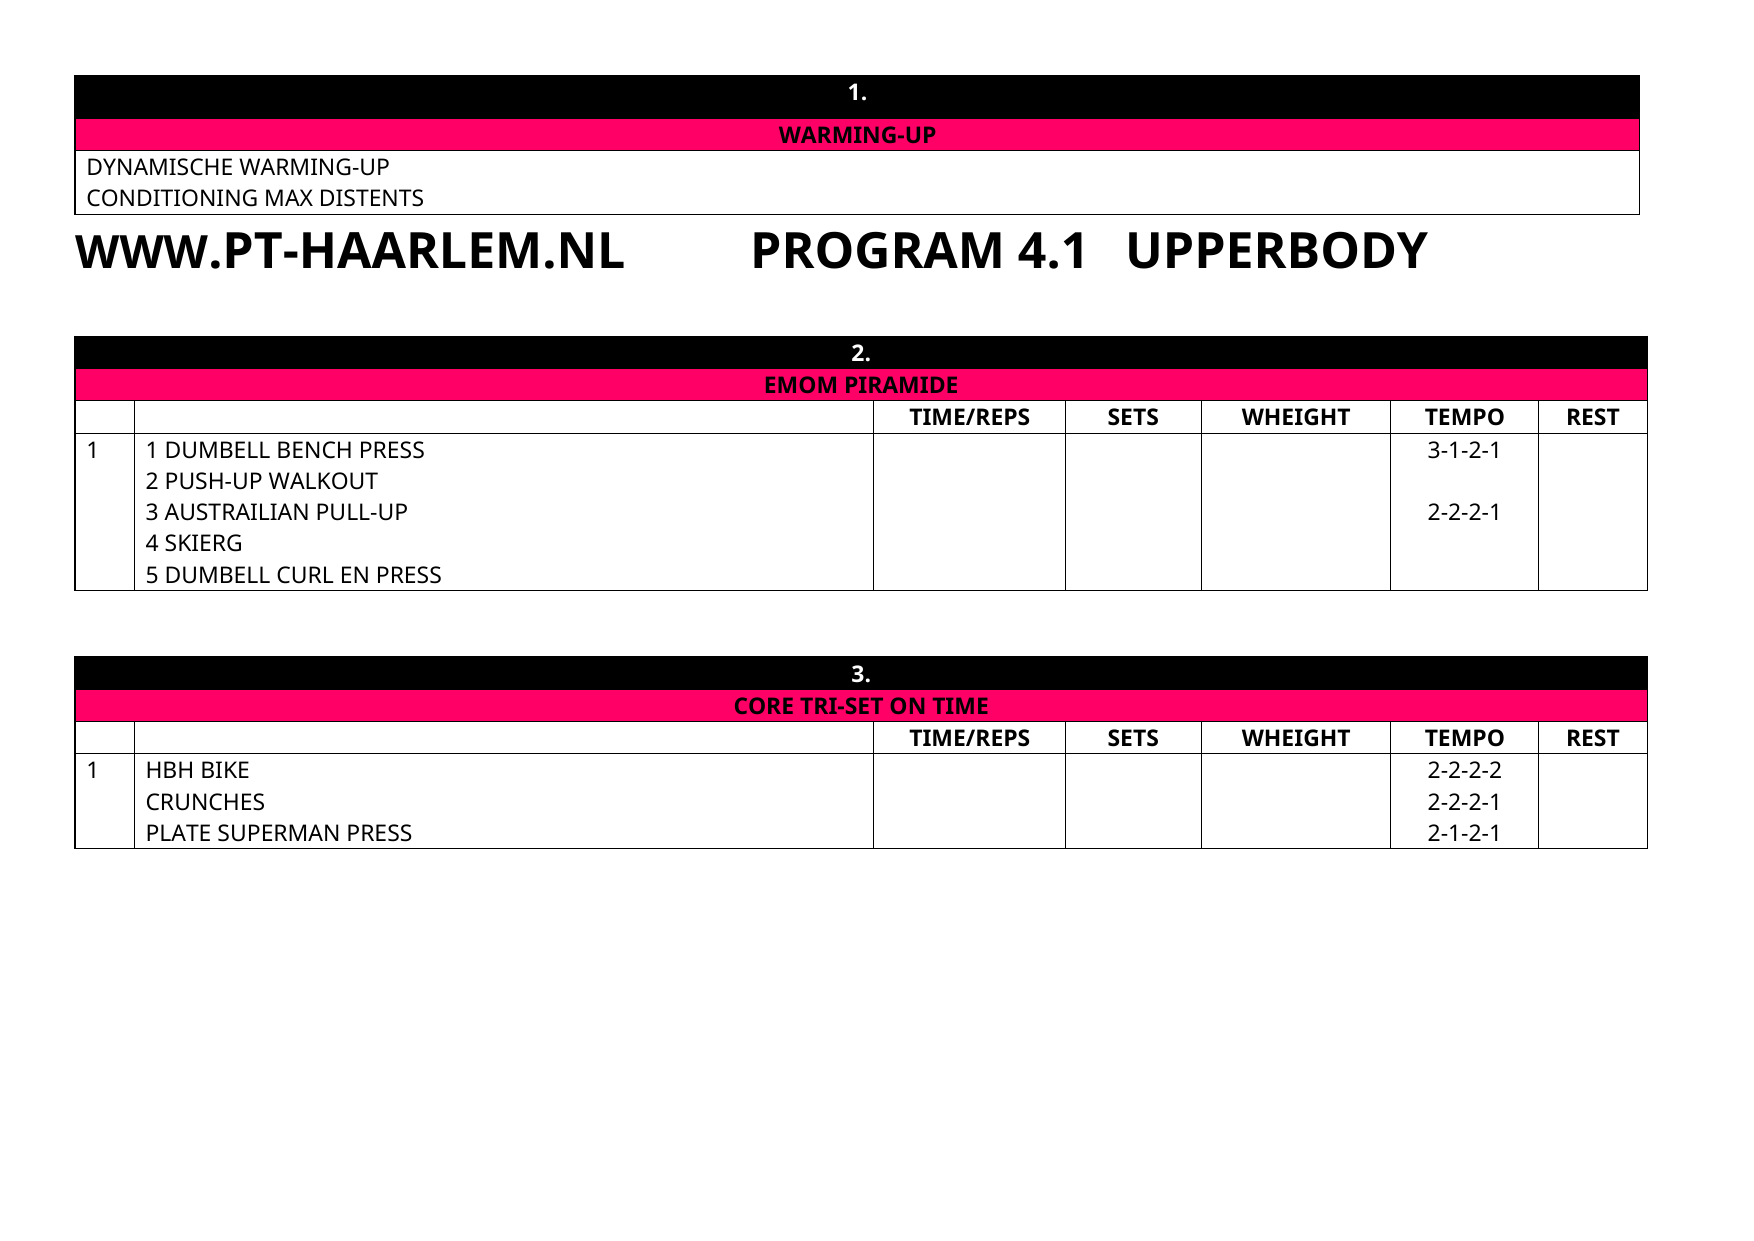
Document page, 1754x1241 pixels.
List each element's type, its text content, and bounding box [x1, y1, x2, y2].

table_cell 1 DUMBELL BENCH PRESS 2 PUSH-UP WALKOUT 3 AUSTRAILIAN PULL-UP 4 SKIERG 5 DUMBELL CURL EN PRESS [135, 434, 873, 590]
table_header 2. [76, 337, 1647, 368]
table_cell WARMING-UP [76, 119, 1639, 150]
table_cell SETS [1066, 401, 1201, 432]
table_cell [1066, 434, 1201, 590]
table_cell TIME/REPS [874, 722, 1065, 753]
table_cell WHEIGHT [1202, 722, 1390, 753]
table_cell 1 [76, 434, 134, 590]
table_cell [1539, 754, 1647, 848]
table_cell [135, 722, 873, 753]
table_cell [135, 401, 873, 432]
table_header 3. [76, 658, 1647, 689]
table_cell [1539, 434, 1647, 590]
table_cell [874, 754, 1065, 848]
table_cell TEMPO [1391, 401, 1538, 432]
table_cell TIME/REPS [874, 401, 1065, 432]
table_cell HBH BIKE CRUNCHES PLATE SUPERMAN PRESS [135, 754, 873, 848]
table_cell [1202, 434, 1390, 590]
table_cell REST [1539, 722, 1647, 753]
table_cell [76, 722, 134, 753]
table_cell SETS [1066, 722, 1201, 753]
table_cell [1202, 754, 1390, 848]
table_cell DYNAMISCHE WARMING-UP CONDITIONING MAX DISTENTS [76, 151, 1639, 214]
table_cell 2-2-2-2 2-2-2-1 2-1-2-1 [1391, 754, 1538, 848]
table_header 1. [76, 76, 1639, 118]
table_cell TEMPO [1391, 722, 1538, 753]
table_cell 3-1-2-1 2-2-2-1 [1391, 434, 1538, 590]
table_cell [874, 434, 1065, 590]
table_cell 1 [76, 754, 134, 848]
table_cell CORE TRI-SET ON TIME [76, 690, 1647, 721]
table_cell WHEIGHT [1202, 401, 1390, 432]
table_cell [1066, 754, 1201, 848]
table_cell REST [1539, 401, 1647, 432]
table_cell [76, 401, 134, 432]
table_cell EMOM PIRAMIDE [76, 369, 1647, 400]
text WWW.PT-HAARLEM.NL PROGRAM 4.1 UPPERBODY [75, 215, 1679, 283]
